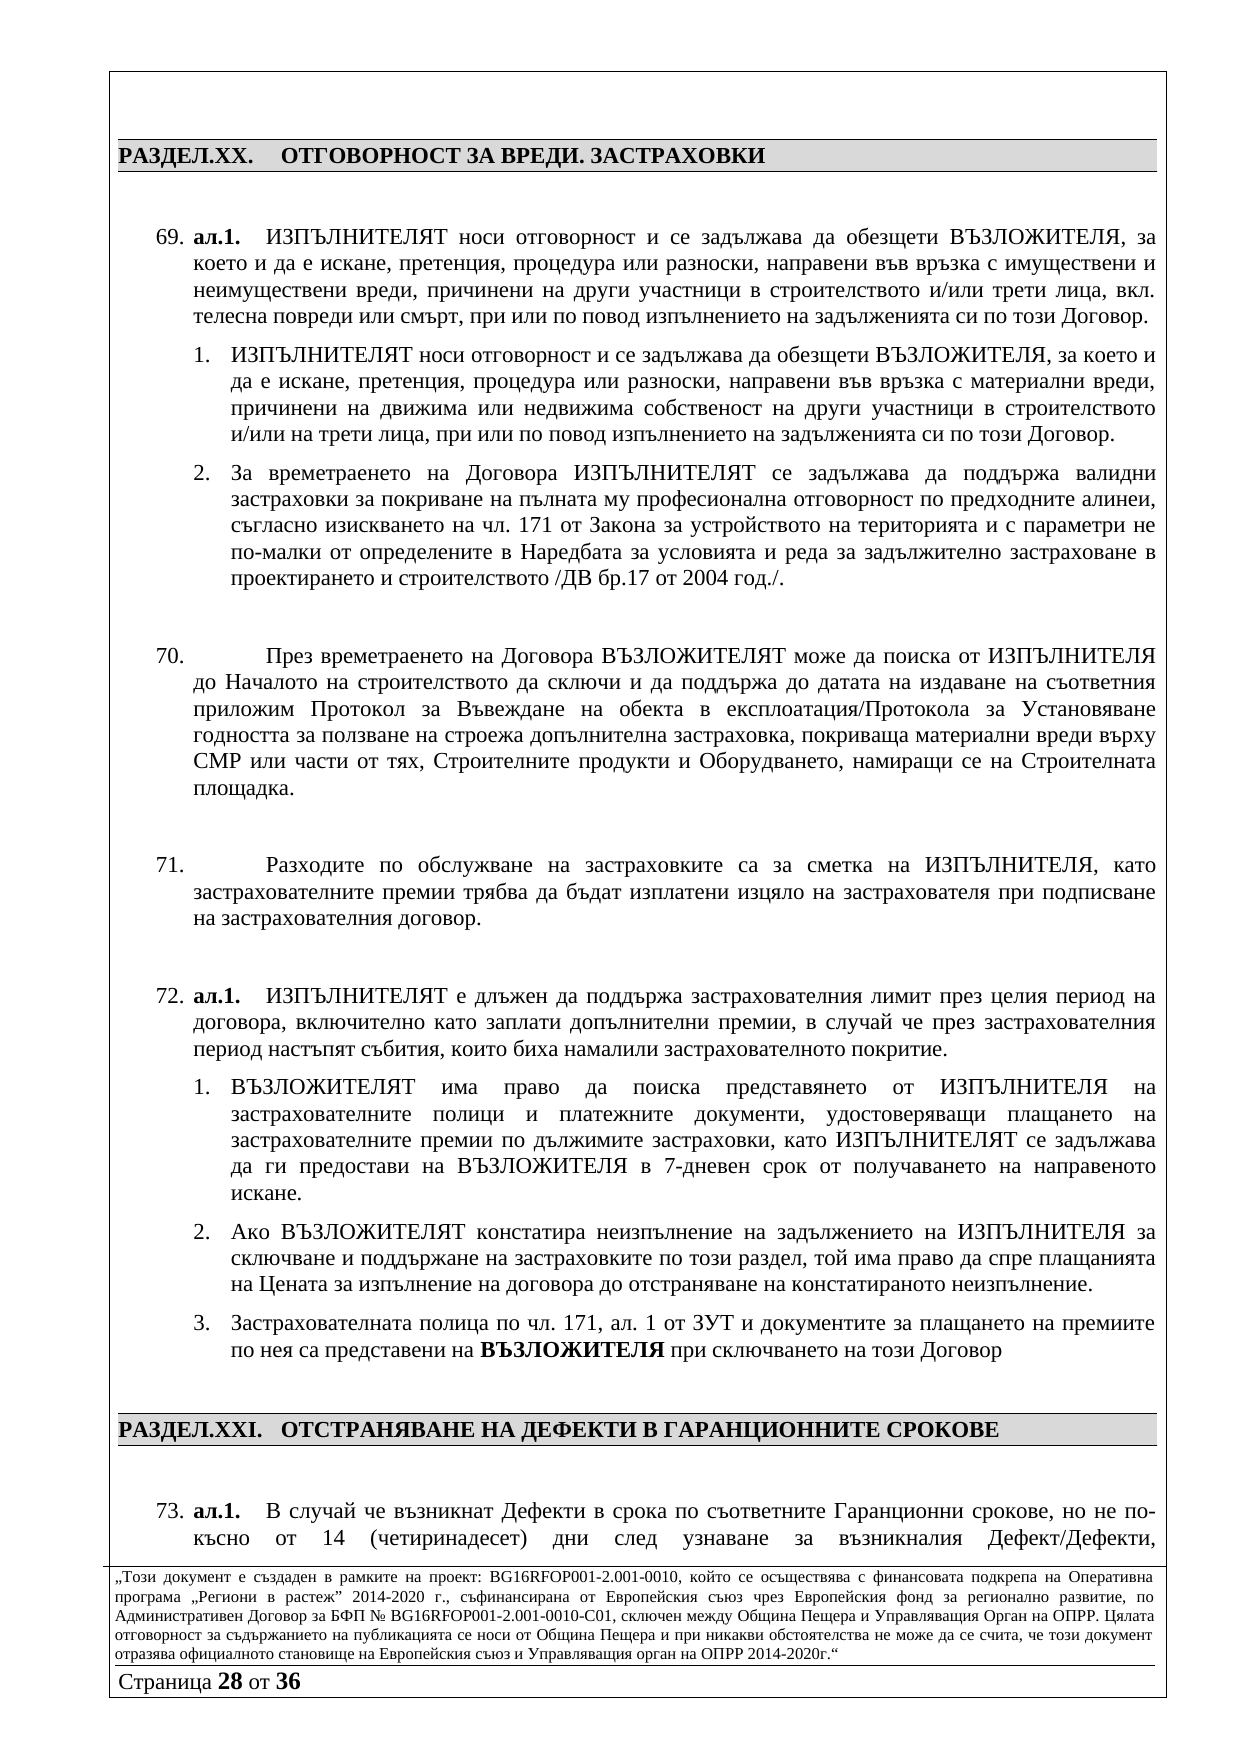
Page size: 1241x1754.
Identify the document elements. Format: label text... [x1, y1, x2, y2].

text ал.1. ИЗПЪЛНИТЕЛЯТ носи отговорност и се задължава да обезщети ВЪЗЛОЖИТЕЛЯ, за което и да е искане, претенция, процедура или разноски, направени във връзка с имуществени и неимуществени вреди, причинени на други участници в строителството и/или трети лица, вкл. телесна повреди или смърт, при или по повод изпълнението на задълженията си по този Договор. [156, 223, 1157, 328]
text За времетраенето на Договора ИЗПЪЛНИТЕЛЯТ се задължава да поддържа валидни застраховки за покриване на пълната му професионална отговорност по предходните алинеи, съгласно изискването на чл. 171 от Закона за устройството на територията и с параметри не по-малки от определените в Наредбата за условията и реда за задължително застраховане в проектирането и строителството /ДВ бр.17 от 2004 год./. [193, 459, 1157, 591]
text Разходите по обслужване на застраховките са за сметка на ИЗПЪЛНИТЕЛЯ, като застрахователните премии трябва да бъдат изплатени изцяло на застрахователя при подписване на застрахователния договор. [156, 851, 1157, 931]
text ОТСТРАНЯВАНЕ НА ДЕФЕКТИ В ГАРАНЦИОННИТЕ СРОКОВЕ [118, 1414, 1157, 1445]
text През времетраенето на Договора ВЪЗЛОЖИТЕЛЯТ може да поиска от ИЗПЪЛНИТЕЛЯ до Началото на строителството да сключи и да поддържа до датата на издаване на съответния приложим Протокол за Въвеждане на обекта в експлоатация/Протокола за Установяване годността за ползване на строежа допълнителна застраховка, покриваща материални вреди върху СМР или части от тях, Строителните продукти и Оборудването, намиращи се на Строителната площадка. [156, 642, 1157, 800]
text Застрахователната полица по чл. 171, ал. 1 от ЗУТ и документите за плащането на премиите по нея са представени на ВЪЗЛОЖИТЕЛЯ при сключването на този Договор [193, 1309, 1157, 1362]
text ОТГОВОРНОСТ ЗА ВРЕДИ. ЗАСТРАХОВКИ [118, 140, 1157, 171]
text ВЪЗЛОЖИТЕЛЯТ има право да поиска представянето от ИЗПЪЛНИТЕЛЯ на застрахователните полици и платежните документи, удостоверяващи плащането на застрахователните премии по дължимите застраховки, като ИЗПЪЛНИТЕЛЯТ се задължава да ги предостави на ВЪЗЛОЖИТЕЛЯ в 7-дневен срок от получаването на направеното искане. [193, 1073, 1157, 1205]
text ал.1. ИЗПЪЛНИТЕЛЯТ е длъжен да поддържа застрахователния лимит през целия период на договора, включително като заплати допълнителни премии, в случай че през застрахователния период настъпят събития, които биха намалили застрахователното покритие. [156, 982, 1157, 1061]
text Ако ВЪЗЛОЖИТЕЛЯТ констатира неизпълнение на задължението на ИЗПЪЛНИТЕЛЯ за сключване и поддържане на застраховките по този раздел, той има право да спре плащанията на Цената за изпълнение на договора до отстраняване на констатираното неизпълнение. [193, 1218, 1157, 1297]
text ИЗПЪЛНИТЕЛЯТ носи отговорност и се задължава да обезщети ВЪЗЛОЖИТЕЛЯ, за което и да е искане, претенция, процедура или разноски, направени във връзка с материални вреди, причинени на движима или недвижима собственост на други участници в строителството и/или на трети лица, при или по повод изпълнението на задълженията си по този Договор. [193, 341, 1157, 446]
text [156, 1497, 1157, 1550]
